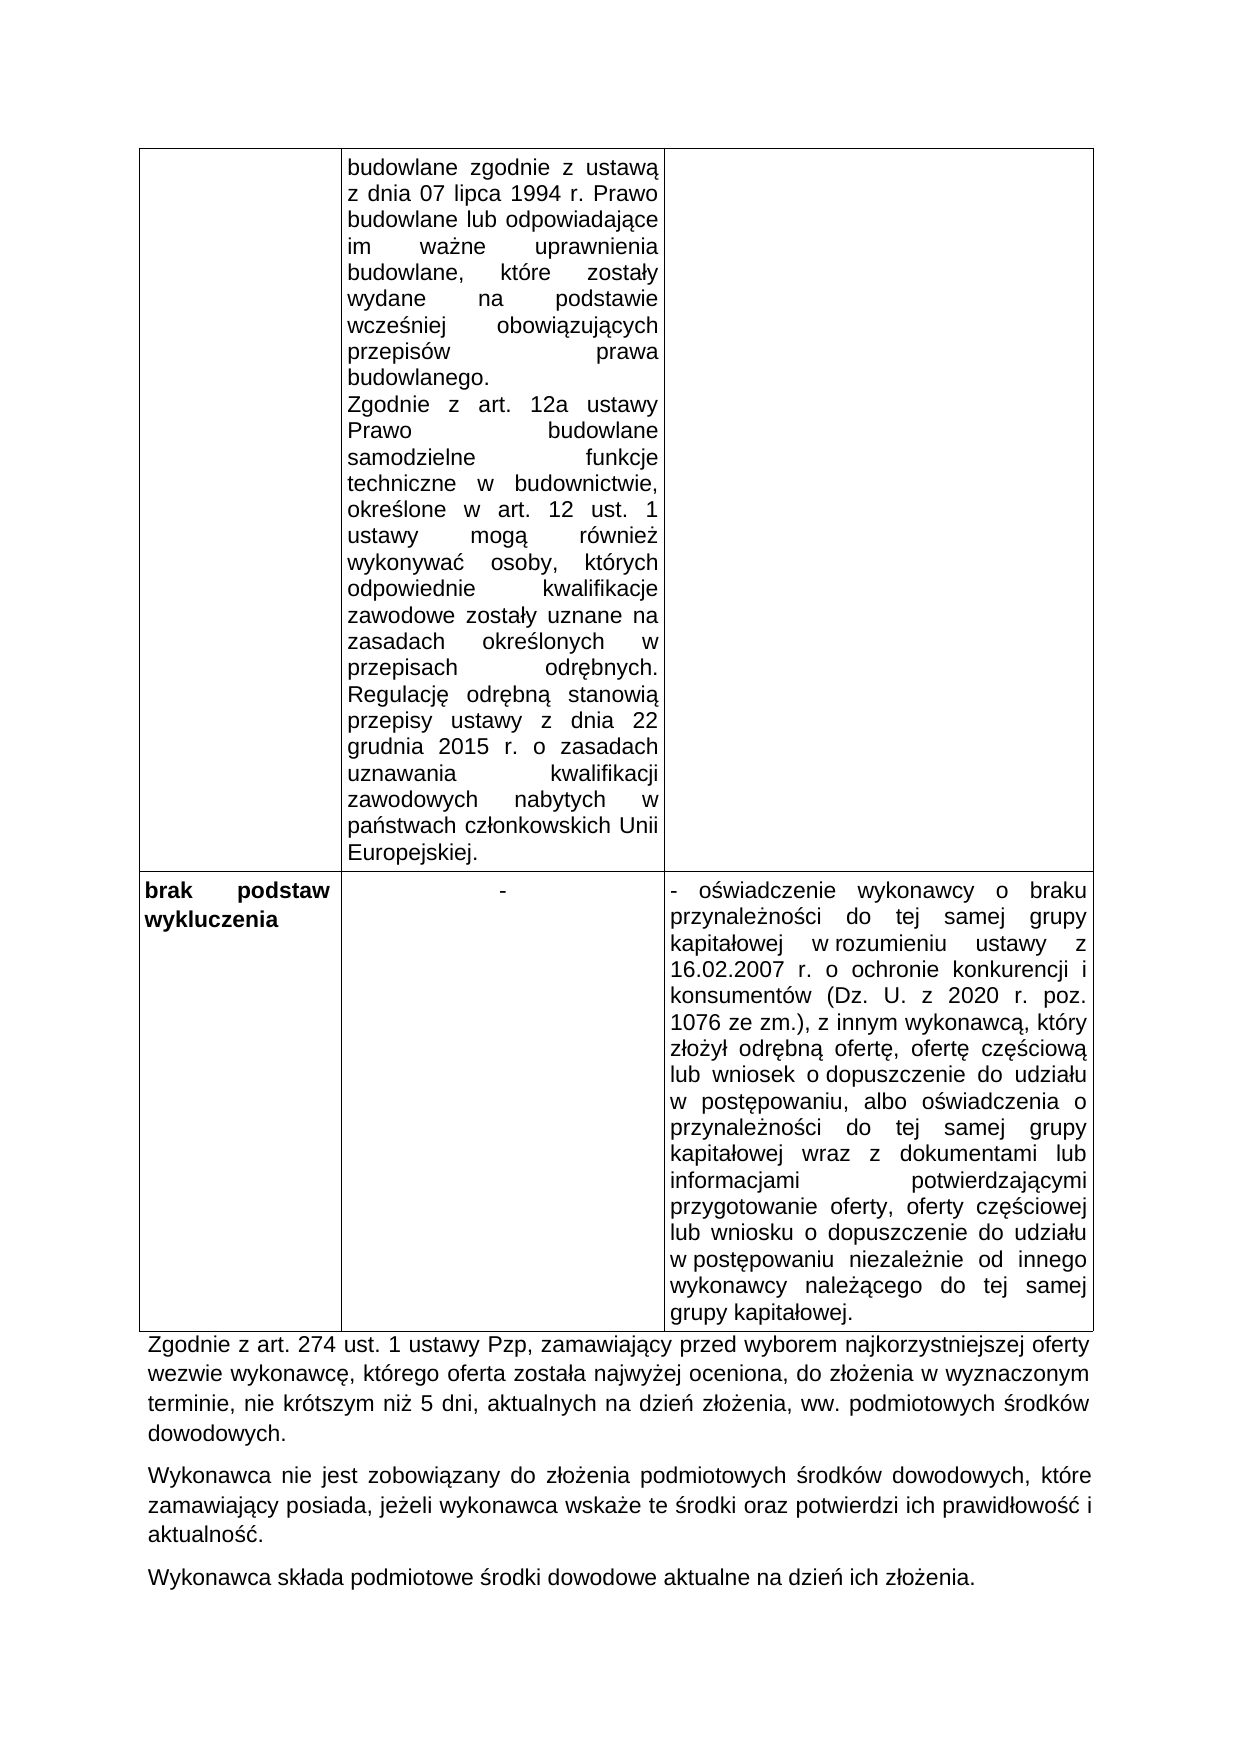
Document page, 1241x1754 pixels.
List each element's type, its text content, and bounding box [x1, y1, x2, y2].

text Zgodnie z art. 274 ust. 1 ustawy Pzp, zamawiający przed wyborem najkorzystniejszej oferty wezwie wykonawcę, którego oferta została najwyżej oceniona, do złożenia w wyznaczonym terminie, nie krótszym niż 5 dni, aktualnych na dzień złożenia, ww. podmiotowych środków dowodowych. [148, 1332, 1091, 1446]
text Wykonawca nie jest zobowiązany do złożenia podmiotowych środków dowodowych, które zamawiający posiada, jeżeli wykonawca wskaże te środki oraz potwierdzi ich prawidłowość i aktualność. [148, 1462, 1093, 1548]
table_cell - [342, 872, 664, 1331]
table_cell - oświadczenie wykonawcy o braku przynależności do tej samej grupy kapitałowej w rozumieniu ustawy z 16.02.2007 r. o ochronie konkurencji i konsumentów (Dz. U. z 2020 r. poz. 1076 ze zm.), z innym wykonawcą, który złożył odrębną ofertę, ofertę częściową lub wniosek o dopuszczenie do udziału w postępowaniu, albo oświadczenia o przynależności do tej samej grupy kapitałowej wraz z dokumentami lub informacjami potwierdzającymi przygotowanie oferty, oferty częściowej lub wniosku o dopuszczenie do udziału w postępowaniu niezależnie od innego wykonawcy należącego do tej samej grupy kapitałowej. [665, 872, 1093, 1331]
table_cell brak podstaw wykluczenia [140, 872, 341, 1331]
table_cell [665, 149, 1093, 871]
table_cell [342, 149, 664, 871]
text Wykonawca składa podmiotowe środki dowodowe aktualne na dzień ich złożenia. [148, 1563, 1093, 1590]
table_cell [140, 149, 341, 871]
